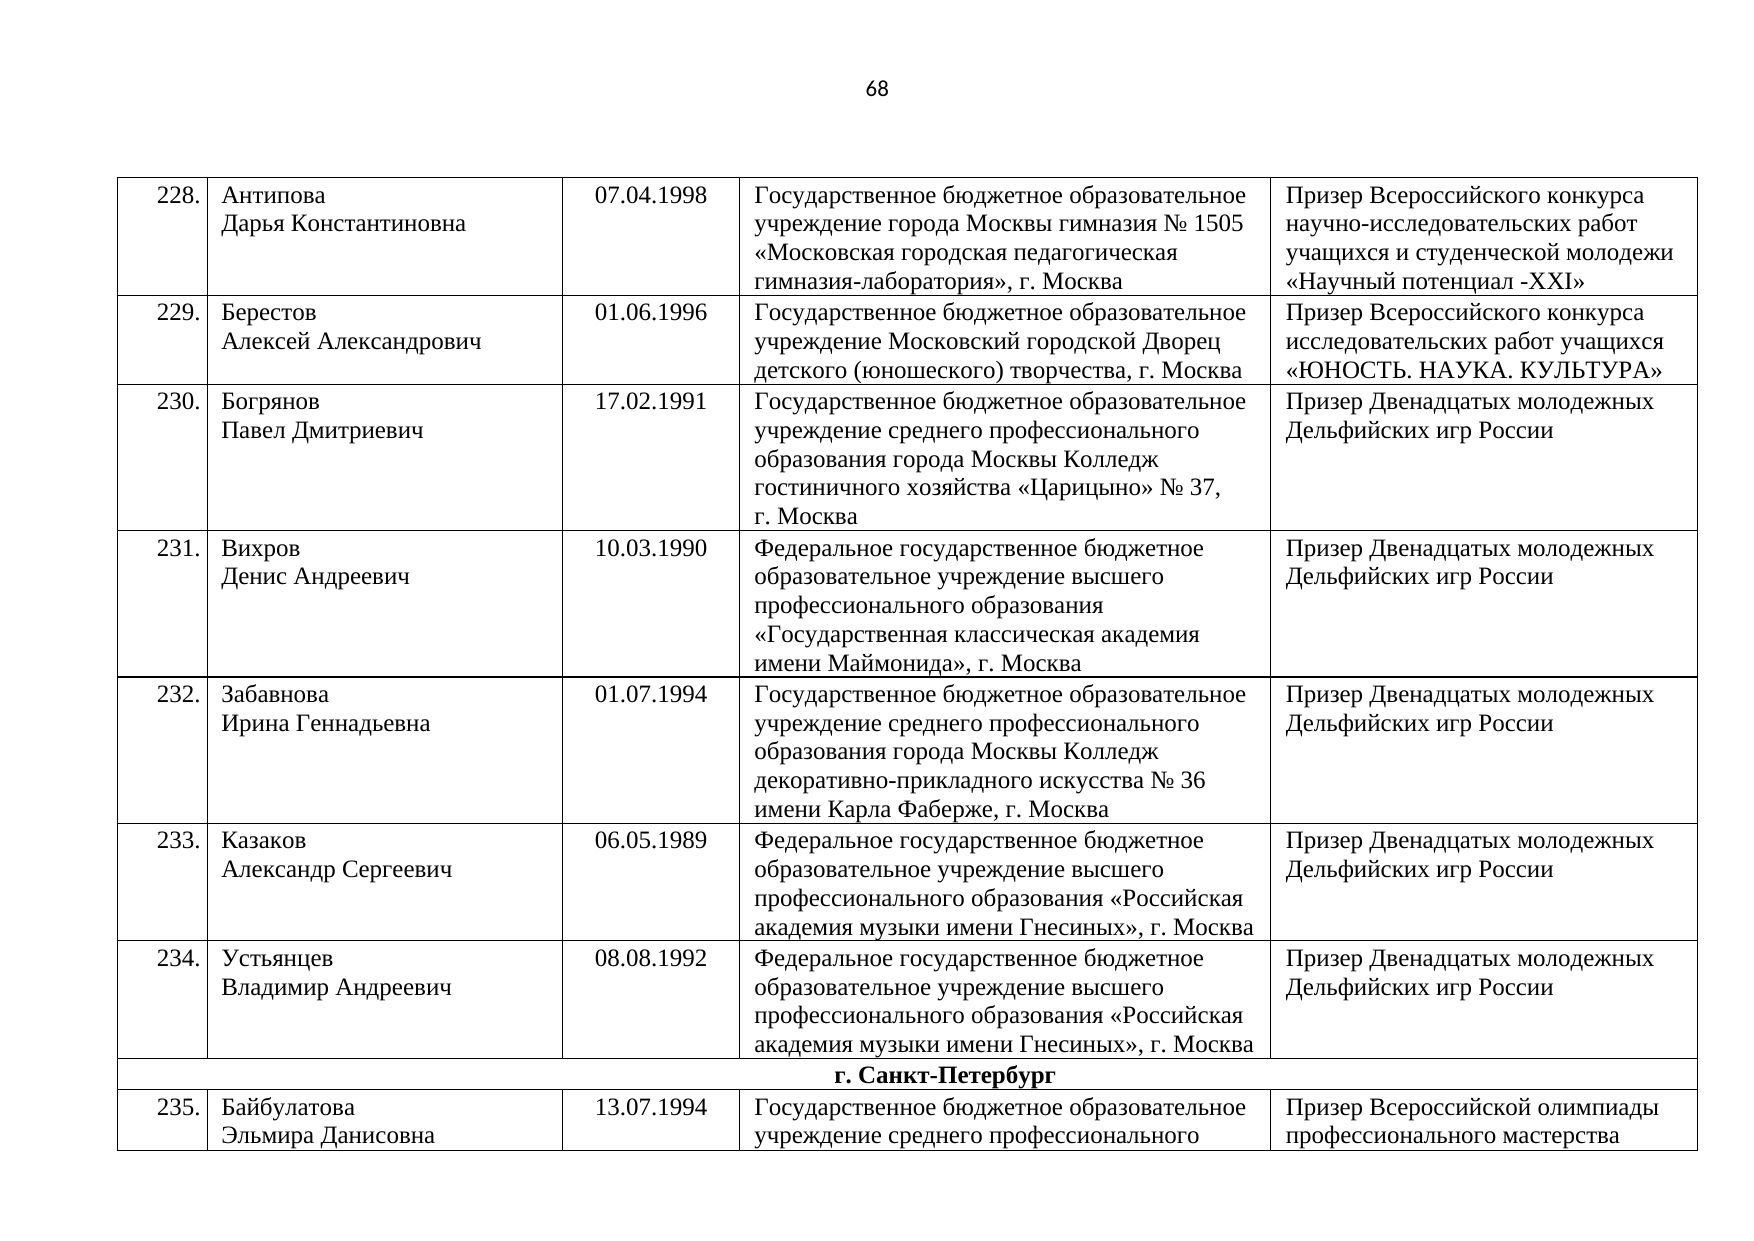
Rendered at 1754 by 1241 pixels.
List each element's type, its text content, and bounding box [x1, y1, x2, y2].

table_cell 10.03.1990 [563, 531, 739, 676]
table_cell 13.07.1994 [563, 1090, 739, 1150]
table_cell Государственное бюджетное образовательное учреждение среднего профессионального образования города Москвы Колледж гостиничного хозяйства «Царицыно» № 37, г. Москва [740, 385, 1270, 530]
table_cell 01.06.1996 [563, 296, 739, 384]
table_cell Призер Двенадцатых молодежных Дельфийских игр России [1271, 531, 1697, 676]
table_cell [740, 1090, 1270, 1150]
table_cell Забавнова Ирина Геннадьевна [208, 678, 562, 823]
table_cell 08.08.1992 [563, 941, 739, 1058]
table_cell 06.05.1989 [563, 824, 739, 940]
table_cell Берестов Алексей Александрович [208, 296, 562, 384]
table_cell Призер Всероссийского конкурса научно-исследовательских работ учащихся и студенческой молодежи «Научный потенциал -XXI» [1271, 178, 1697, 295]
table_cell [118, 531, 207, 676]
table_cell Вихров Денис Андреевич [208, 531, 562, 676]
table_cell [208, 1090, 562, 1150]
table_cell Призер Двенадцатых молодежных Дельфийских игр России [1271, 941, 1697, 1058]
table_cell Государственное бюджетное образовательное учреждение Московский городской Дворец детского (юношеского) творчества, г. Москва [740, 296, 1270, 384]
table_cell Призер Двенадцатых молодежных Дельфийских игр России [1271, 385, 1697, 530]
table_cell 07.04.1998 [563, 178, 739, 295]
table_cell Призер Всероссийского конкурса исследовательских работ учащихся «ЮНОСТЬ. НАУКА. КУЛЬТУРА» [1271, 296, 1697, 384]
table_cell [118, 824, 207, 940]
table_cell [1271, 1090, 1697, 1150]
table_cell [118, 385, 207, 530]
table_cell [118, 941, 207, 1058]
table_cell Казаков Александр Сергеевич [208, 824, 562, 940]
table_cell Федеральное государственное бюджетное образовательное учреждение высшего профессионального образования «Российская академия музыки имени Гнесиных», г. Москва [740, 941, 1270, 1058]
table_cell [118, 1090, 207, 1150]
table_cell Призер Двенадцатых молодежных Дельфийских игр России [1271, 678, 1697, 823]
table_cell Устьянцев Владимир Андреевич [208, 941, 562, 1058]
table_cell Государственное бюджетное образовательное учреждение среднего профессионального образования города Москвы Колледж декоративно-прикладного искусства № 36 имени Карла Фаберже, г. Москва [740, 678, 1270, 823]
table_cell [118, 678, 207, 823]
table_cell Государственное бюджетное образовательное учреждение города Москвы гимназия № 1505 «Московская городская педагогическая гимназия-лаборатория», г. Москва [740, 178, 1270, 295]
table_cell Антипова Дарья Константиновна [208, 178, 562, 295]
table_cell [118, 296, 207, 384]
table_cell Федеральное государственное бюджетное образовательное учреждение высшего профессионального образования «Государственная классическая академия имени Маймонида», г. Москва [740, 531, 1270, 676]
table_cell Федеральное государственное бюджетное образовательное учреждение высшего профессионального образования «Российская академия музыки имени Гнесиных», г. Москва [740, 824, 1270, 940]
table_cell Богрянов Павел Дмитриевич [208, 385, 562, 530]
table_cell 01.07.1994 [563, 678, 739, 823]
table_cell г. Санкт-Петербург [118, 1059, 1697, 1089]
table_cell Призер Двенадцатых молодежных Дельфийских игр России [1271, 824, 1697, 940]
table_cell 17.02.1991 [563, 385, 739, 530]
table_cell [118, 178, 207, 295]
